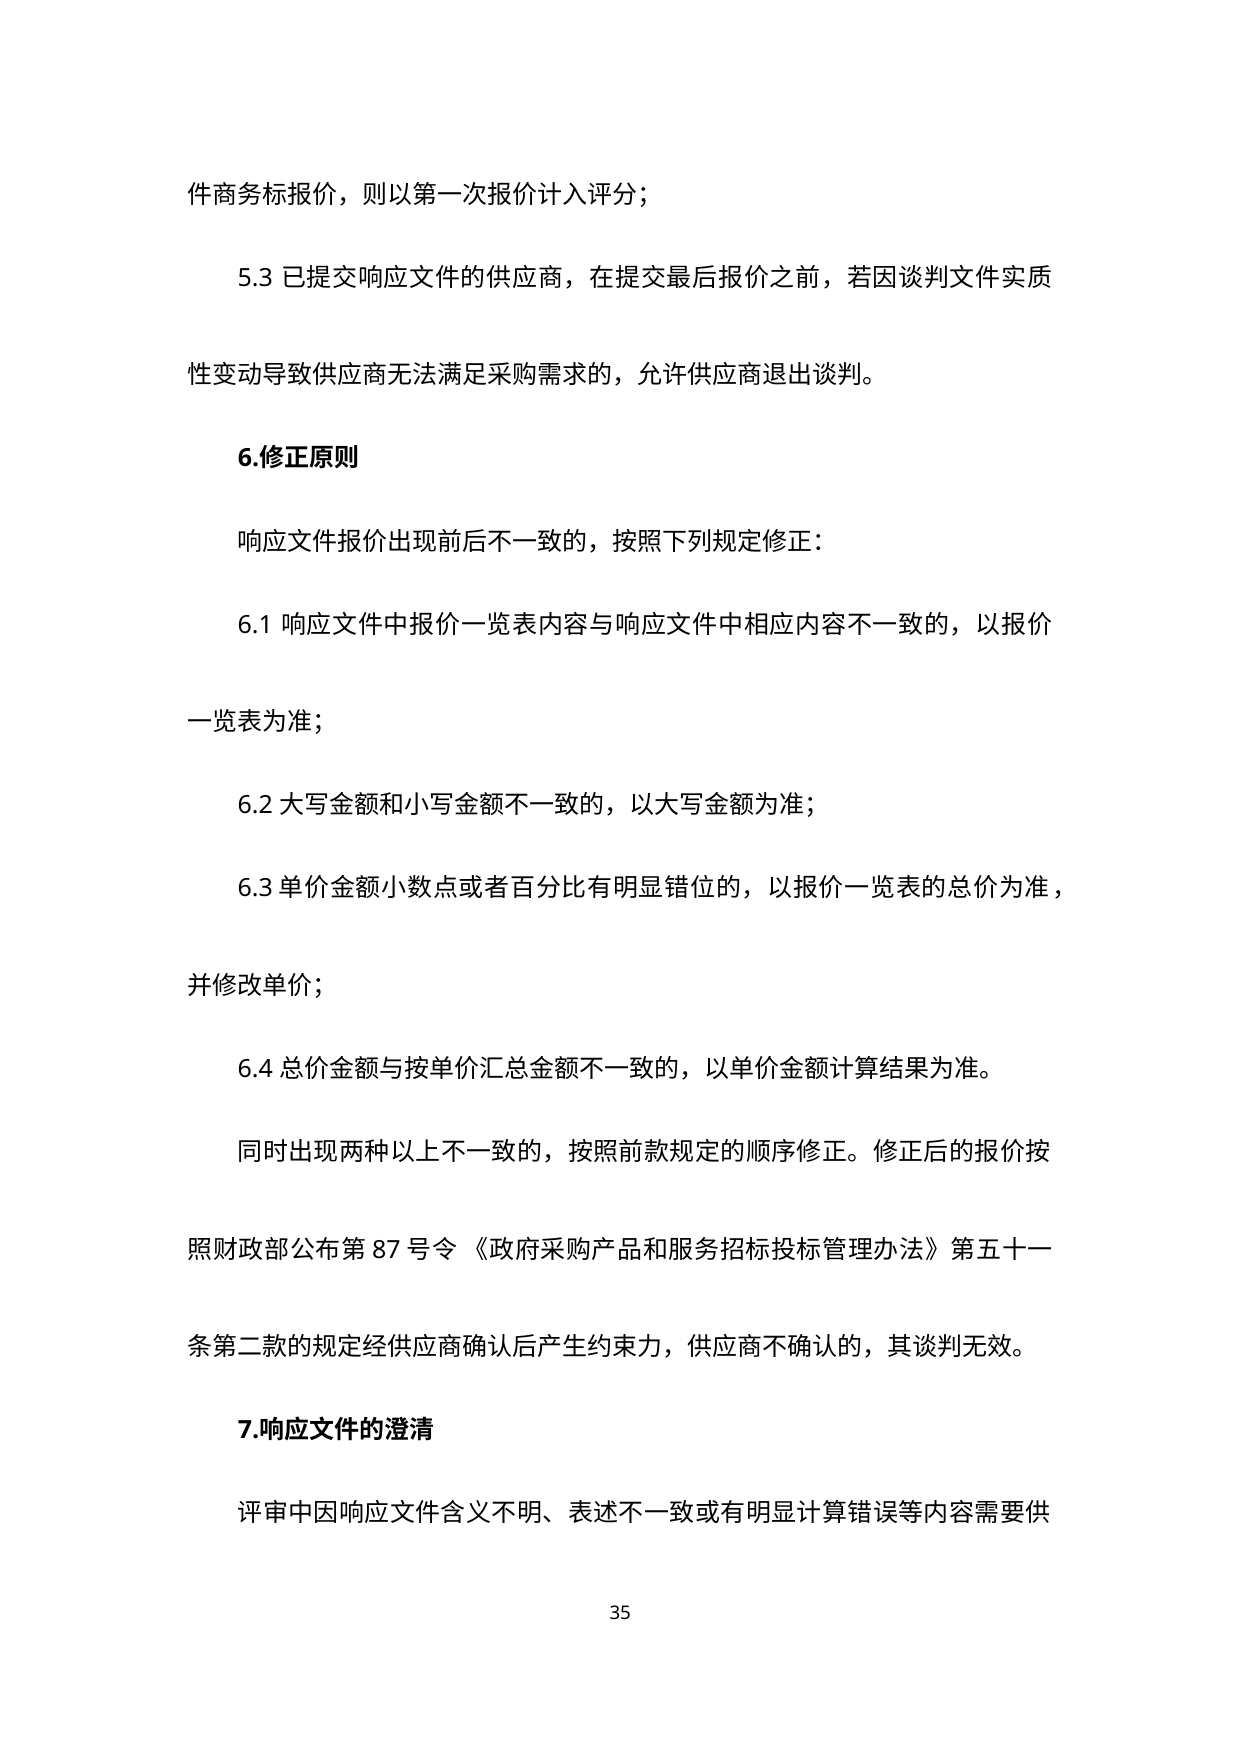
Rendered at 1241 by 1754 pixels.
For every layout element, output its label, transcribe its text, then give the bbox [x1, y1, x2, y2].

text 6.1 响应文件中报价一览表内容与响应文件中相应内容不一致的，以报价一览表为准； [187, 590, 1053, 752]
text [187, 160, 1053, 225]
text 7.响应文件的澄清 [187, 1395, 1053, 1460]
text 6.3单价金额小数点或者百分比有明显错位的，以报价一览表的总价为准，并修改单价； [187, 853, 1053, 1016]
text 6.4 总价金额与按单价汇总金额不一致的，以单价金额计算结果为准。 [187, 1034, 1053, 1099]
text 6.修正原则 [187, 423, 1053, 488]
text 5.3 已提交响应文件的供应商，在提交最后报价之前，若因谈判文件实质性变动导致供应商无法满足采购需求的，允许供应商退出谈判。 [187, 243, 1053, 405]
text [187, 1478, 1053, 1543]
text 同时出现两种以上不一致的，按照前款规定的顺序修正。修正后的报价按照财政部公布第87号令 《政府采购产品和服务招标投标管理办法》第五十一条第二款的规定经供应商确认后产生约束力，供应商不确认的，其谈判无效。 [187, 1117, 1053, 1377]
text 6.2 大写金额和小写金额不一致的，以大写金额为准； [187, 770, 1053, 835]
text 响应文件报价出现前后不一致的，按照下列规定修正： [187, 507, 1053, 572]
